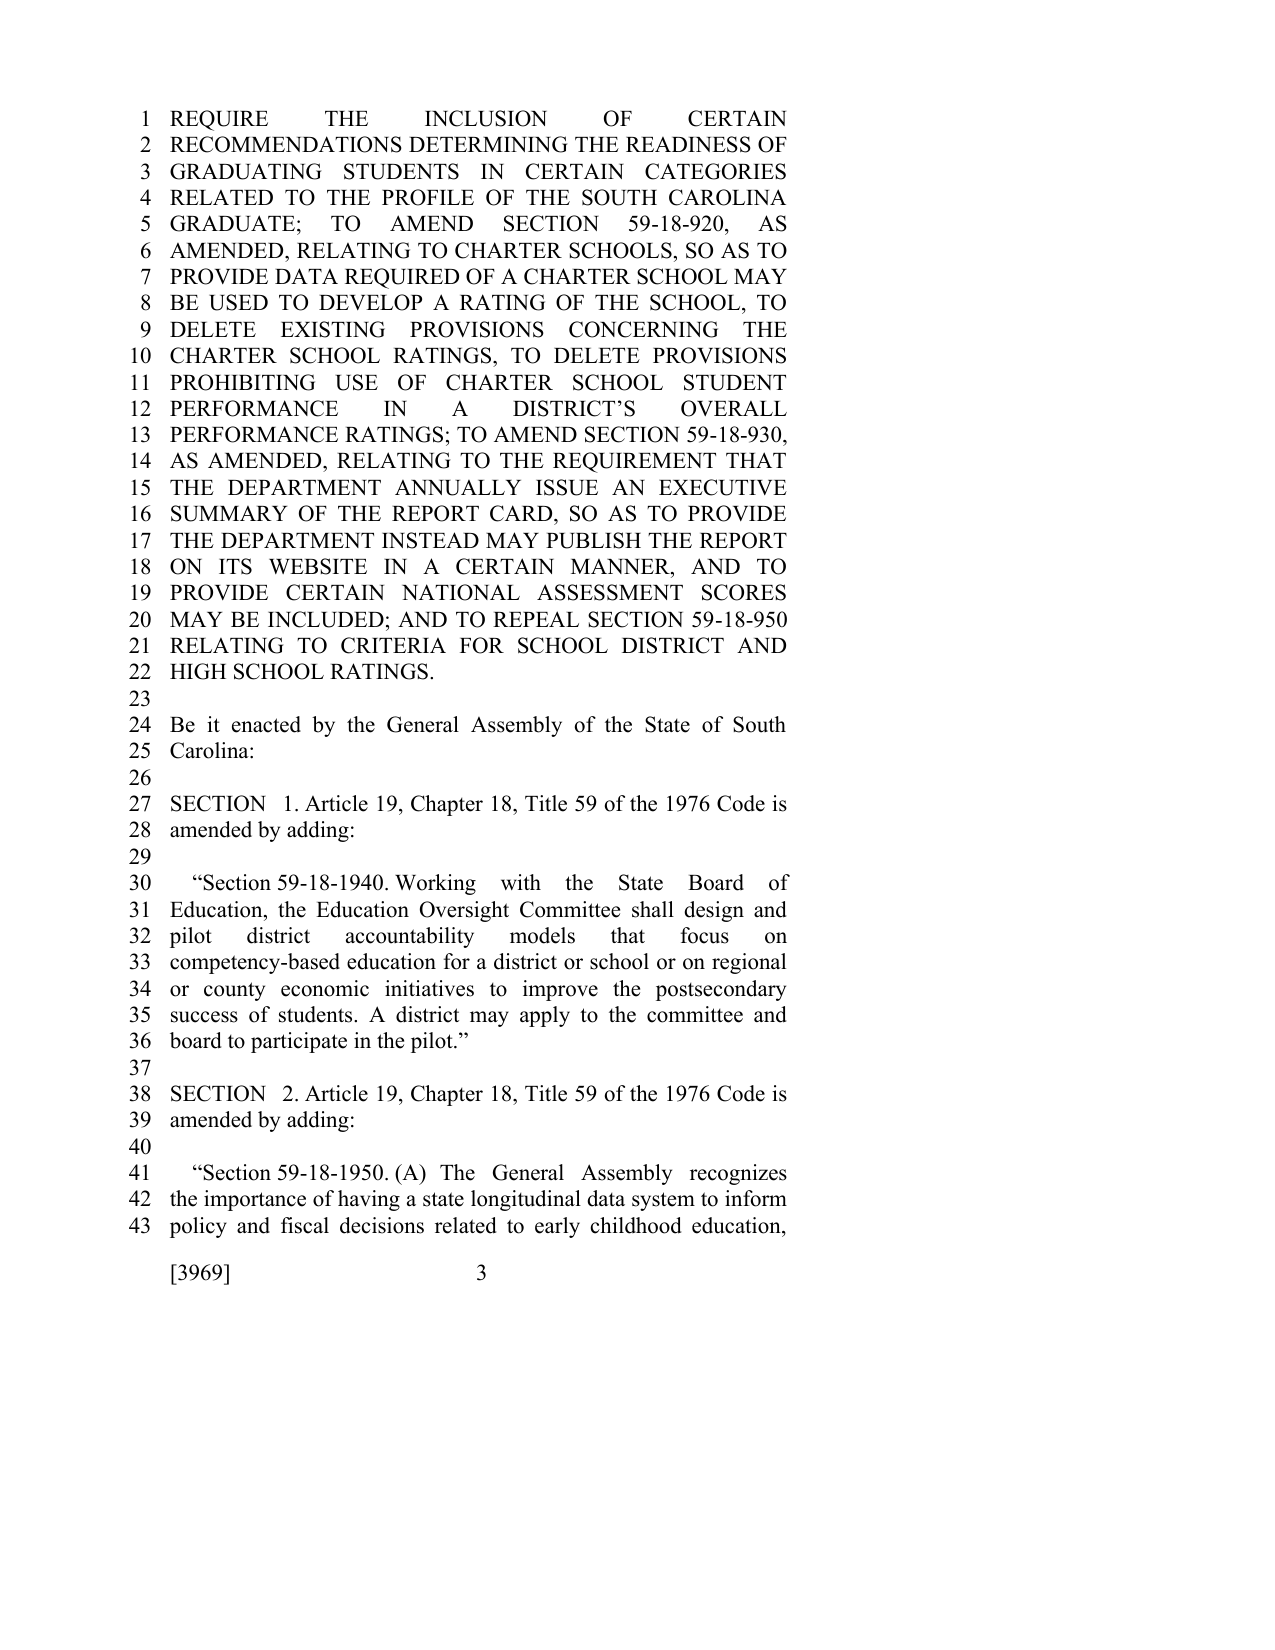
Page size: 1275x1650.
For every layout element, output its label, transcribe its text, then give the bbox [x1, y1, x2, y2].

text SECTION 1. Article 19, Chapter 18, Title 59 of the 1976 Code is amended by adding: [169, 790, 787, 843]
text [169, 105, 787, 685]
text SECTION 2. Article 19, Chapter 18, Title 59 of the 1976 Code is amended by adding: [169, 1080, 787, 1133]
text Be it enacted by the General Assembly of the State of South Carolina: [169, 711, 787, 764]
text “Section 59-18-1940. Working with the State Board of Education, the Education Oversight Committee shall design and pilot district accountability models that focus on competency-based education for a district or school or on regional or county economic initiatives to improve the postsecondary success of students. A district may apply to the committee and board to participate in the pilot.” [169, 869, 787, 1054]
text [169, 1159, 787, 1238]
